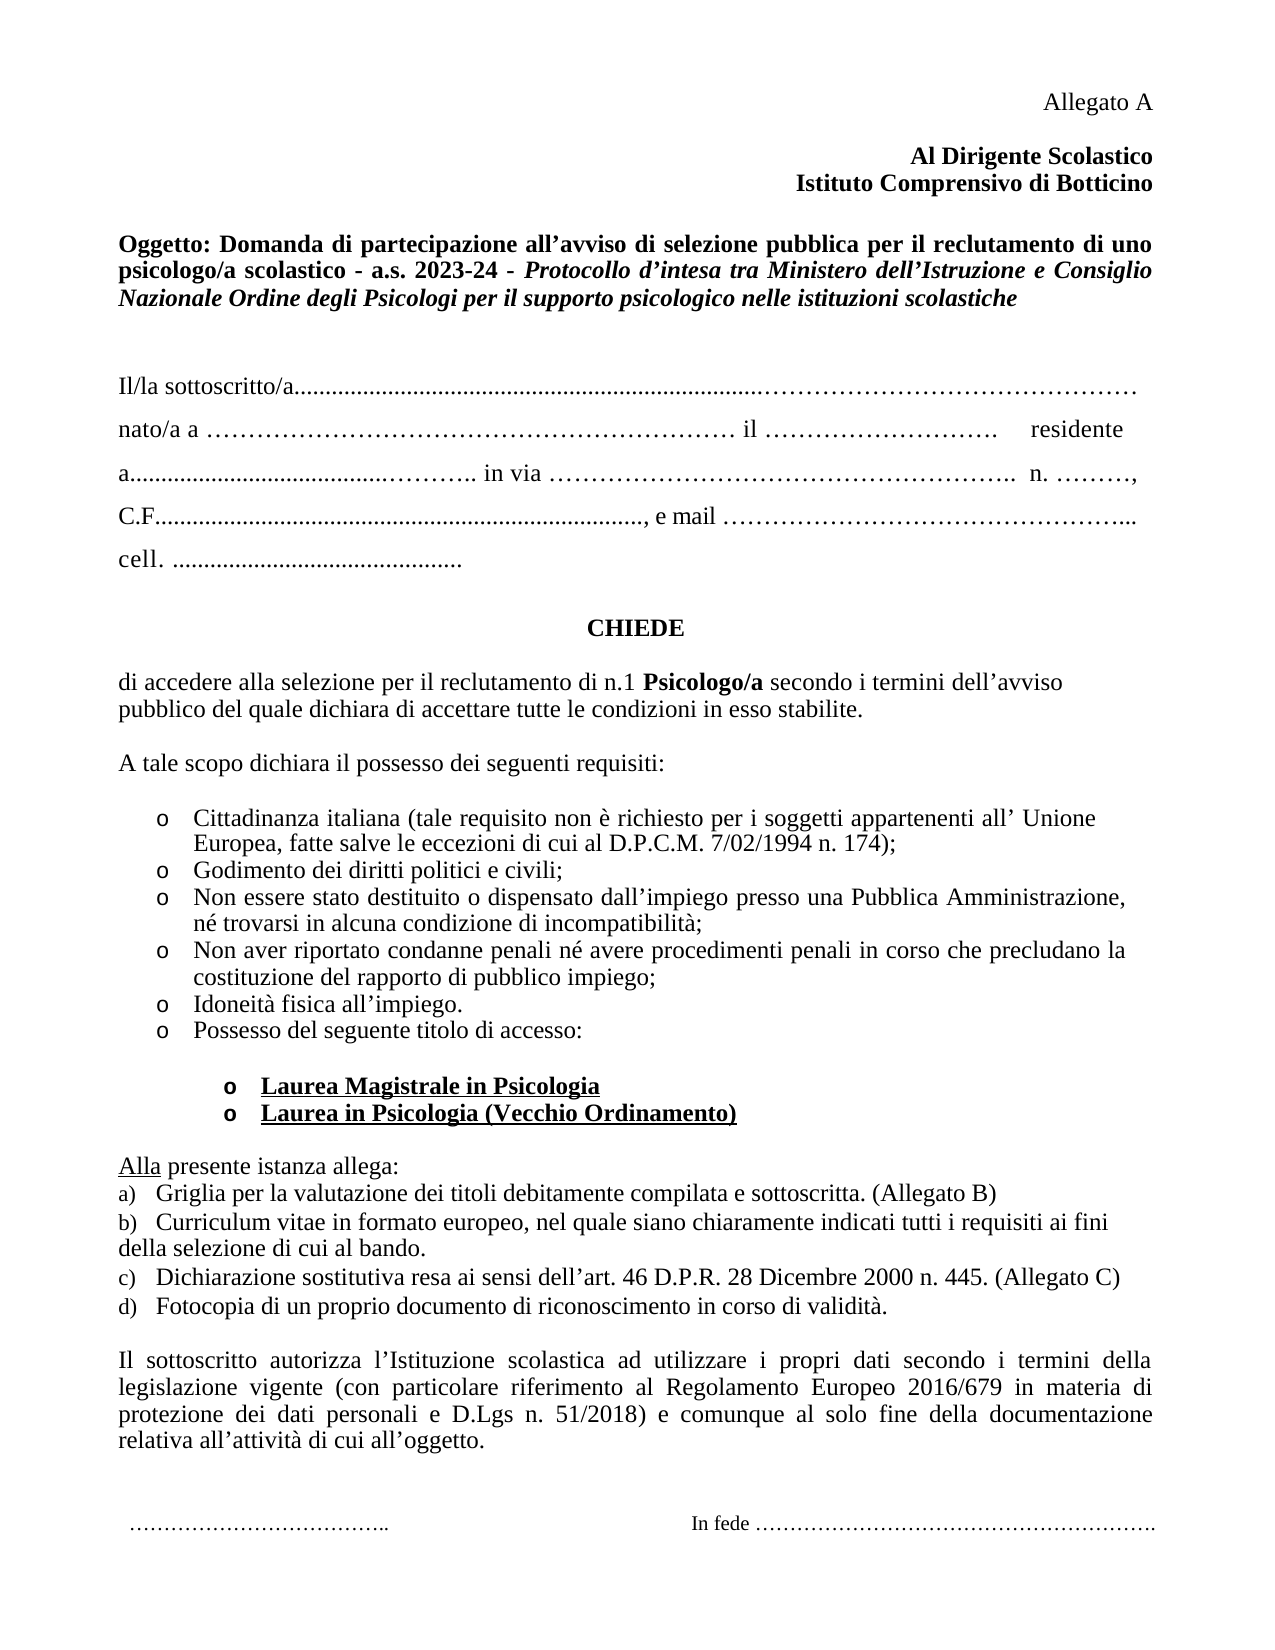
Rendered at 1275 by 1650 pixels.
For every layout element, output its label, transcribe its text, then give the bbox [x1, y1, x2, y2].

text Al Dirigente Scolastico [118, 143, 1153, 170]
text ……………………………….. In fede …………………………………………………. [118, 1511, 1157, 1535]
text nato/a a ……………………………………………………… il ………………………. residente [118, 414, 1153, 443]
text Allegato A [118, 89, 1153, 116]
text Istituto Comprensivo di Botticino [118, 170, 1153, 197]
list Griglia per la valutazione dei titoli debitamente compilata e sottoscritta. (Allegato B) [118, 1180, 1153, 1207]
text C.F , e mail …………………………………………... [118, 501, 1153, 529]
list Fotocopia di un proprio documento di riconoscimento in corso di validità. [118, 1292, 1153, 1319]
list Dichiarazione sostitutiva resa ai sensi dell’art. 46 D.P.R. 28 Dicembre 2000 n. 445. (Allegato C) [118, 1263, 1153, 1291]
text Alla presente istanza allega: [118, 1152, 1153, 1180]
list Laurea Magistrale in Psicologia [223, 1073, 1153, 1099]
text Il/la sottoscritto/a ……………………………………… [118, 371, 1153, 400]
list Laurea in Psicologia (Vecchio Ordinamento) [223, 1101, 1153, 1127]
text Oggetto: Domanda di partecipazione all’avviso di selezione pubblica per il reclutamento di uno psicologo/a scolastico - a.s. 2023-24 - Protocollo d’intesa tra Ministero dell’Istruzione e Consiglio Nazionale Ordine degli Psicologi per il supporto psicologico nelle istituzioni scolastiche [118, 230, 1153, 311]
list Possesso del seguente titolo di accesso: [156, 1018, 1153, 1044]
text a ……….. in via ……………………………………………….. n. ………, [118, 458, 1153, 486]
text Il sottoscritto autorizza l’Istituzione scolastica ad utilizzare i propri dati secondo i termini della legislazione vigente (con particolare riferimento al Regolamento Europeo 2016/679 in materia di protezione dei dati personali e D.Lgs n. 51/2018) e comunque al solo fine della documentazione relativa all’attività di cui all’oggetto. [118, 1347, 1153, 1454]
list Curriculum vitae in formato europeo, nel quale siano chiaramente indicati tutti i requisiti ai fini della selezione di cui al bando. [118, 1209, 1112, 1262]
text di accedere alla selezione per il reclutamento di n.1 Psicologo/a secondo i termini dell’avviso pubblico del quale dichiara di accettare tutte le condizioni in esso stabilite. [118, 668, 1153, 723]
list Non aver riportato condanne penali né avere procedimenti penali in corso che precludano la costituzione del rapporto di pubblico impiego; [156, 937, 1127, 991]
list Cittadinanza italiana (tale requisito non è richiesto per i soggetti appartenenti all’ Unione Europea, fatte salve le eccezioni di cui al D.P.C.M. 7/02/1994 n. 174); [156, 806, 1097, 856]
text cell. [118, 544, 1153, 573]
list Non essere stato destituito o dispensato dall’impiego presso una Pubblica Amministrazione, né trovarsi in alcuna condizione di incompatibilità; [156, 884, 1127, 937]
list Godimento dei diritti politici e civili; [156, 856, 1153, 884]
text A tale scopo dichiara il possesso dei seguenti requisiti: [118, 750, 1153, 777]
list Idoneità fisica all’impiego. [156, 992, 1153, 1018]
text CHIEDE [118, 615, 1153, 642]
